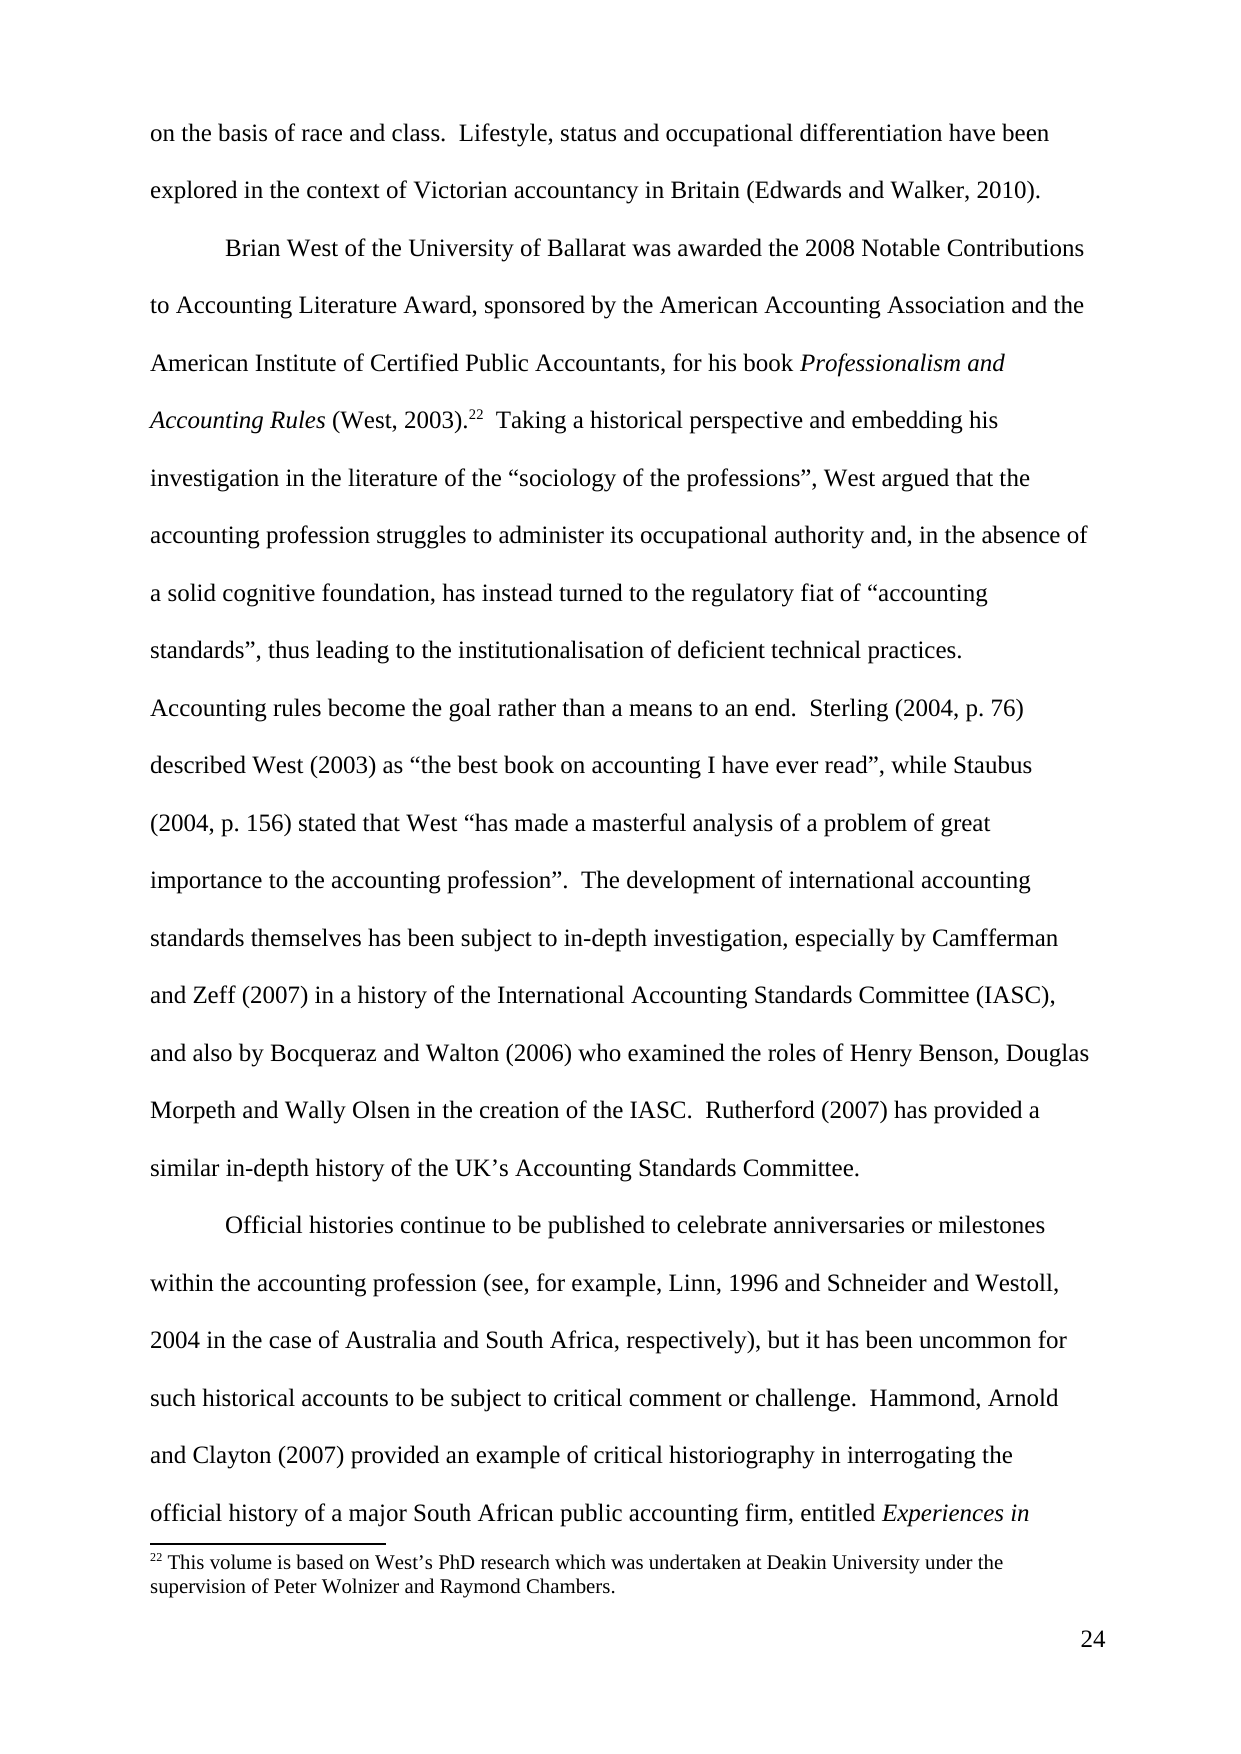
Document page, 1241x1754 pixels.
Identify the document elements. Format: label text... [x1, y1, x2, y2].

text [150, 118, 1090, 204]
text of the University of Ballarat was awarded the 2008 Notable Contributions to Accounting Literature Award, sponsored by the American Accounting Association and the American Institute of Certified Public Accountants, for his book Professionalism and Accounting Rules (West, 2003). Taking a historical perspective and embedding his investigation in the literature of the “sociology of the professions”, West argued that the accounting profession struggles to administer its occupational authority and, in the absence of a solid cognitive foundation, has instead turned to the regulatory fiat of “accounting standards”, thus leading to the institutionalisation of deficient technical practices. Accounting rules become the goal rather than a means to an end. (2004, p. 76) described West (2003) as “the best book on accounting I have ever read”, while Staubus (2004, p. 156) stated that West “has made a masterful analysis of a problem of great importance to the accounting profession”. The development of international accounting standards themselves has been subject to in-depth investigation, especially by Camfferman and Zeff (2007) in a history of the International Accounting Standards Committee (IASC), and also by Bocqueraz and Walton (2006) who examined the roles of Henry Benson, Douglas Morpeth and Wally Olsen in the creation of the IASC. (2007) has provided a similar in-depth history of the ’s Accounting Standards Committee. [150, 233, 1090, 1182]
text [150, 1211, 1090, 1527]
